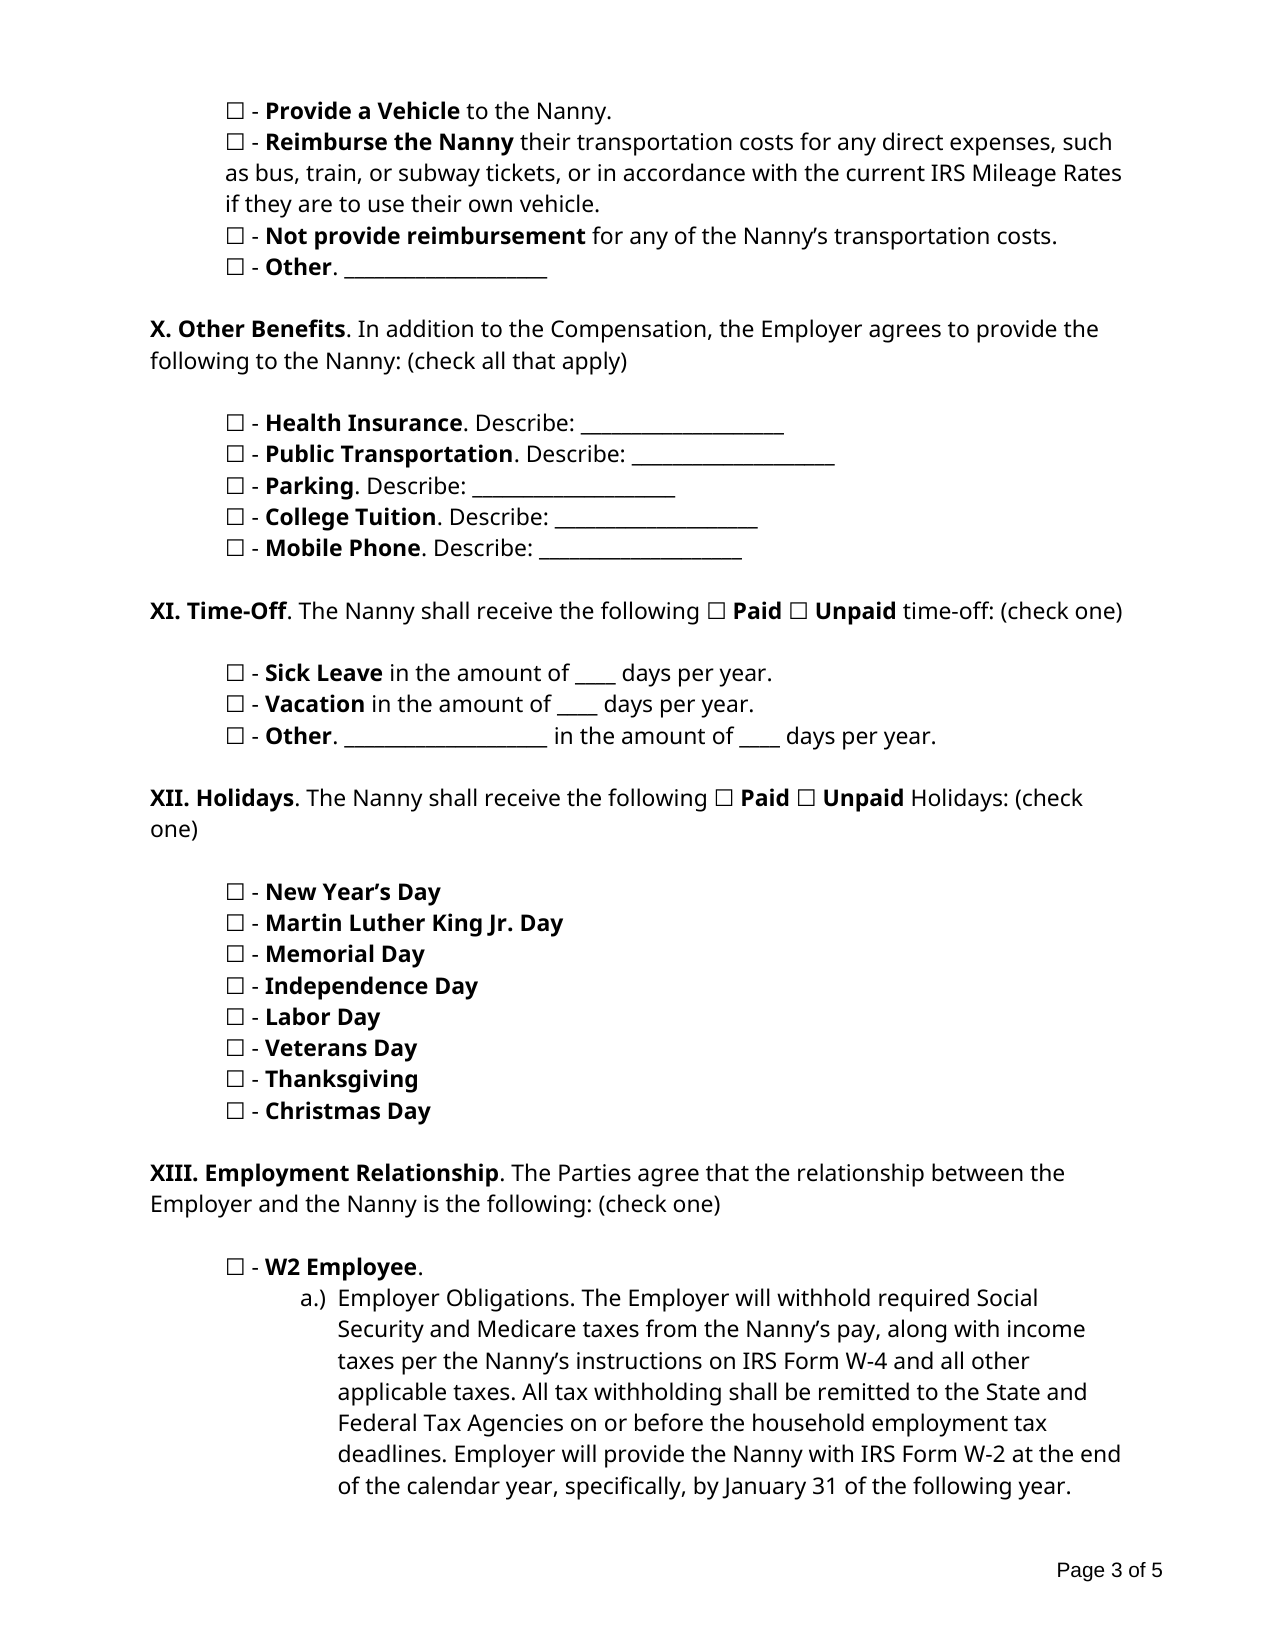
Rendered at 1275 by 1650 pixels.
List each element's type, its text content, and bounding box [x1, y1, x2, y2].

text XII. Holidays. The Nanny shall receive the following ☐ Paid ☐ Unpaid Holidays: (check one) [150, 782, 1125, 845]
text ☐ - Martin Luther King Jr. Day [225, 907, 1125, 938]
text ☐ - Provide a Vehicle to the Nanny. [225, 95, 1125, 126]
text ☐ - W2 Employee. [225, 1251, 1125, 1282]
text ☐ - New Year’s Day [225, 876, 1125, 907]
text ☐ - Health Insurance. Describe: ____________________ [225, 407, 1125, 438]
text ☐ - Other. ____________________ in the amount of ____ days per year. [225, 720, 1125, 751]
text ☐ - Not provide reimbursement for any of the Nanny’s transportation costs. [225, 220, 1125, 251]
text ☐ - Mobile Phone. Describe: ____________________ [225, 532, 1125, 563]
text ☐ - Veterans Day [225, 1032, 1125, 1063]
text ☐ - Labor Day [225, 1001, 1125, 1032]
text ☐ - Other. ____________________ [225, 251, 1125, 282]
text ☐ - Thanksgiving [225, 1063, 1125, 1095]
text ☐ - Reimburse the Nanny their transportation costs for any direct expenses, such as bus, train, or subway tickets, or in accordance with the current IRS Mileage Rates if they are to use their own vehicle. [225, 126, 1125, 220]
text ☐ - Vacation in the amount of ____ days per year. [225, 688, 1125, 720]
text ☐ - Parking. Describe: ____________________ [225, 470, 1125, 501]
text X. Other Benefits. In addition to the Compensation, the Employer agrees to provide the following to the Nanny: (check all that apply) [150, 313, 1125, 376]
text ☐ - Public Transportation. Describe: ____________________ [225, 438, 1125, 470]
text ☐ - Christmas Day [225, 1095, 1125, 1126]
text ☐ - College Tuition. Describe: ____________________ [225, 501, 1125, 532]
text XIII. Employment Relationship. The Parties agree that the relationship between the Employer and the Nanny is the following: (check one) [150, 1157, 1125, 1220]
text ☐ - Memorial Day [225, 938, 1125, 970]
list Employer Obligations. The Employer will withhold required Social Security and Medicare taxes from the Nanny’s pay, along with income taxes per the Nanny’s instructions on IRS Form W-4 and all other applicable taxes. All tax withholding shall be remitted to the State and Federal Tax Agencies on or before the household employment tax deadlines. Employer will provide the Nanny with IRS Form W-2 at the end of the calendar year, specifically, by January 31 of the following year. [300, 1282, 1125, 1501]
text ☐ - Sick Leave in the amount of ____ days per year. [225, 657, 1125, 688]
text ☐ - Independence Day [225, 970, 1125, 1001]
text XI. Time-Off. The Nanny shall receive the following ☐ Paid ☐ Unpaid time-off: (check one) [150, 595, 1125, 626]
